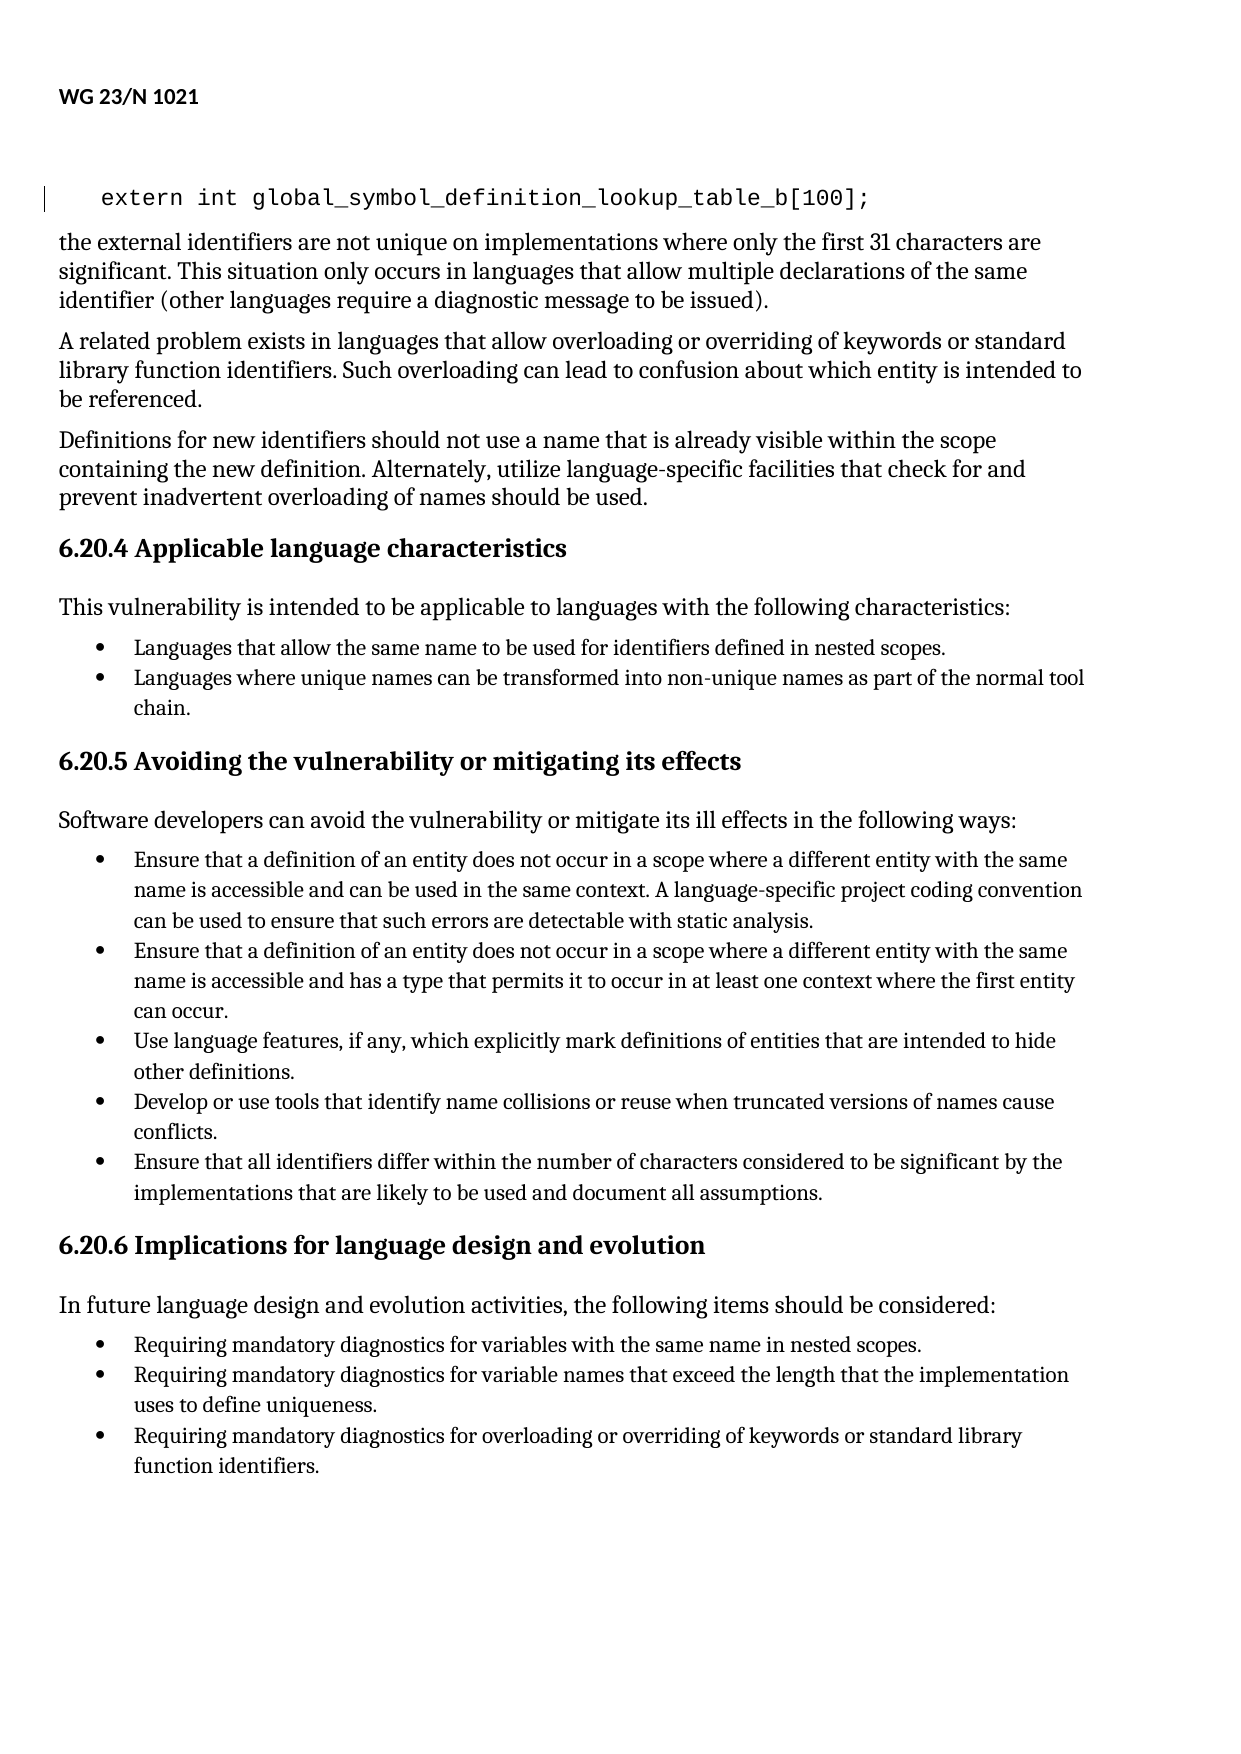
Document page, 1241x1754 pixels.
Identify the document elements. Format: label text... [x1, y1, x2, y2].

list Requiring mandatory diagnostics for variable names that exceed the length that the implementation uses to define uniqueness. [96, 1362, 1099, 1418]
text Software developers can avoid the vulnerability or mitigate its ill effects in the following ways: [58, 806, 1099, 834]
list Languages where unique names can be transformed into non-unique names as part of the normal tool chain. [96, 664, 1099, 721]
text This vulnerability is intended to be applicable to languages with the following characteristics: [58, 593, 1099, 622]
list Languages that allow the same name to be used for identifiers defined in nested scopes. [96, 634, 1099, 661]
text Definitions for new identifiers should not use a name that is already visible within the scope containing the new definition. Alternately, utilize language-specific facilities that check for and prevent inadvertent overloading of names should be used. [58, 426, 1099, 512]
list Ensure that all identifiers differ within the number of characters considered to be significant by the implementations that are likely to be used and document all assumptions. [96, 1149, 1099, 1206]
text A related problem exists in languages that allow overloading or overriding of keywords or standard library function identifiers. Such overloading can lead to confusion about which entity is intended to be referenced. [58, 327, 1099, 413]
subtitle 6.20.6 Implications for language design and evolution [58, 1230, 1099, 1262]
subtitle 6.20.4 Applicable language characteristics [58, 533, 1099, 564]
text In future language design and evolution activities, the following items should be considered: [58, 1291, 1099, 1319]
list Use language features, if any, which explicitly mark definitions of entities that are intended to hide other definitions. [96, 1028, 1099, 1085]
list Ensure that a definition of an entity does not occur in a scope where a different entity with the same name is accessible and can be used in the same context. A language-specific project coding convention can be used to ensure that such errors are detectable with static analysis. [96, 847, 1099, 934]
text the external identifiers are not unique on implementations where only the first 31 characters are significant. This situation only occurs in languages that allow multiple declarations of the same identifier (other languages require a diagnostic message to be issued). [58, 228, 1099, 314]
text extern int global_symbol_definition_lookup_table_b[100]; [101, 186, 1099, 212]
subtitle 6.20.5 Avoiding the vulnerability or mitigating its effects [58, 746, 1099, 777]
list Requiring mandatory diagnostics for overloading or overriding of keywords or standard library function identifiers. [96, 1422, 1099, 1479]
list Develop or use tools that identify name collisions or reuse when truncated versions of names cause conflicts. [96, 1089, 1099, 1145]
list Requiring mandatory diagnostics for variables with the same name in nested scopes. [96, 1332, 1099, 1358]
list Ensure that a definition of an entity does not occur in a scope where a different entity with the same name is accessible and has a type that permits it to occur in at least one context where the first entity can occur. [96, 938, 1099, 1024]
